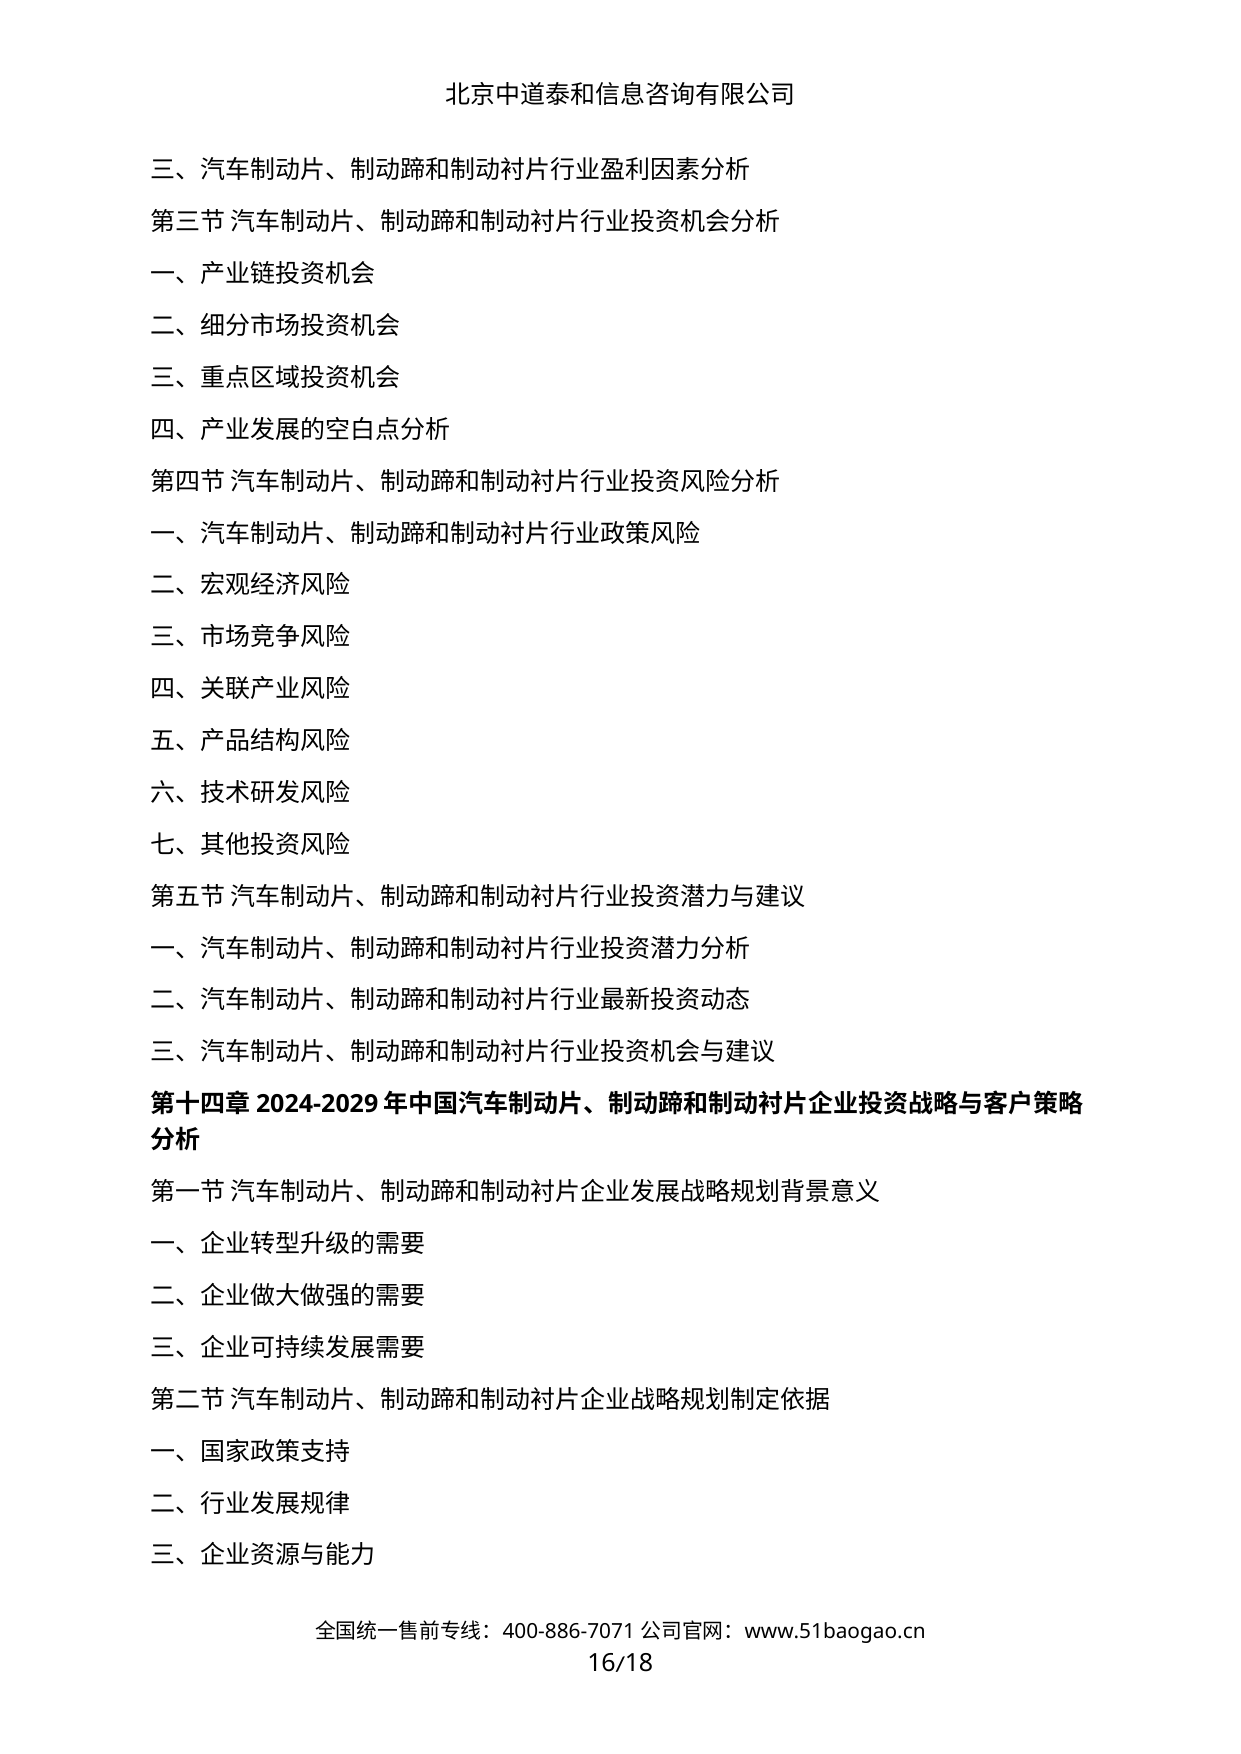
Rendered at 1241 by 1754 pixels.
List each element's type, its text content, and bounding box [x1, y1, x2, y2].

text 三、汽车制动片、制动蹄和制动衬片行业投资机会与建议 [150, 1032, 1090, 1068]
text 第三节 汽车制动片、制动蹄和制动衬片行业投资机会分析 [150, 202, 1090, 238]
text 二、宏观经济风险 [150, 565, 1090, 601]
text 三、企业可持续发展需要 [150, 1327, 1090, 1364]
text 二、汽车制动片、制动蹄和制动衬片行业最新投资动态 [150, 980, 1090, 1016]
text 二、企业做大做强的需要 [150, 1276, 1090, 1312]
text 四、产业发展的空白点分析 [150, 409, 1090, 446]
text 第一节 汽车制动片、制动蹄和制动衬片企业发展战略规划背景意义 [150, 1172, 1090, 1208]
text 五、产品结构风险 [150, 721, 1090, 757]
text 第十四章 2024-2029年中国汽车制动片、制动蹄和制动衬片企业投资战略与客户策略分析 [150, 1084, 1090, 1156]
text 第五节 汽车制动片、制动蹄和制动衬片行业投资潜力与建议 [150, 876, 1090, 912]
text 三、重点区域投资机会 [150, 357, 1090, 394]
text 三、汽车制动片、制动蹄和制动衬片行业盈利因素分析 [150, 150, 1090, 186]
text 一、国家政策支持 [150, 1431, 1090, 1467]
text 一、汽车制动片、制动蹄和制动衬片行业投资潜力分析 [150, 928, 1090, 964]
text 二、细分市场投资机会 [150, 306, 1090, 342]
text 四、关联产业风险 [150, 669, 1090, 705]
text 一、汽车制动片、制动蹄和制动衬片行业政策风险 [150, 513, 1090, 549]
text 一、企业转型升级的需要 [150, 1224, 1090, 1260]
text 三、企业资源与能力 [150, 1535, 1090, 1571]
text 第二节 汽车制动片、制动蹄和制动衬片企业战略规划制定依据 [150, 1379, 1090, 1416]
text 六、技术研发风险 [150, 772, 1090, 809]
text 七、其他投资风险 [150, 824, 1090, 861]
text 第四节 汽车制动片、制动蹄和制动衬片行业投资风险分析 [150, 461, 1090, 497]
text 一、产业链投资机会 [150, 254, 1090, 290]
text 三、市场竞争风险 [150, 617, 1090, 653]
text 二、行业发展规律 [150, 1483, 1090, 1519]
